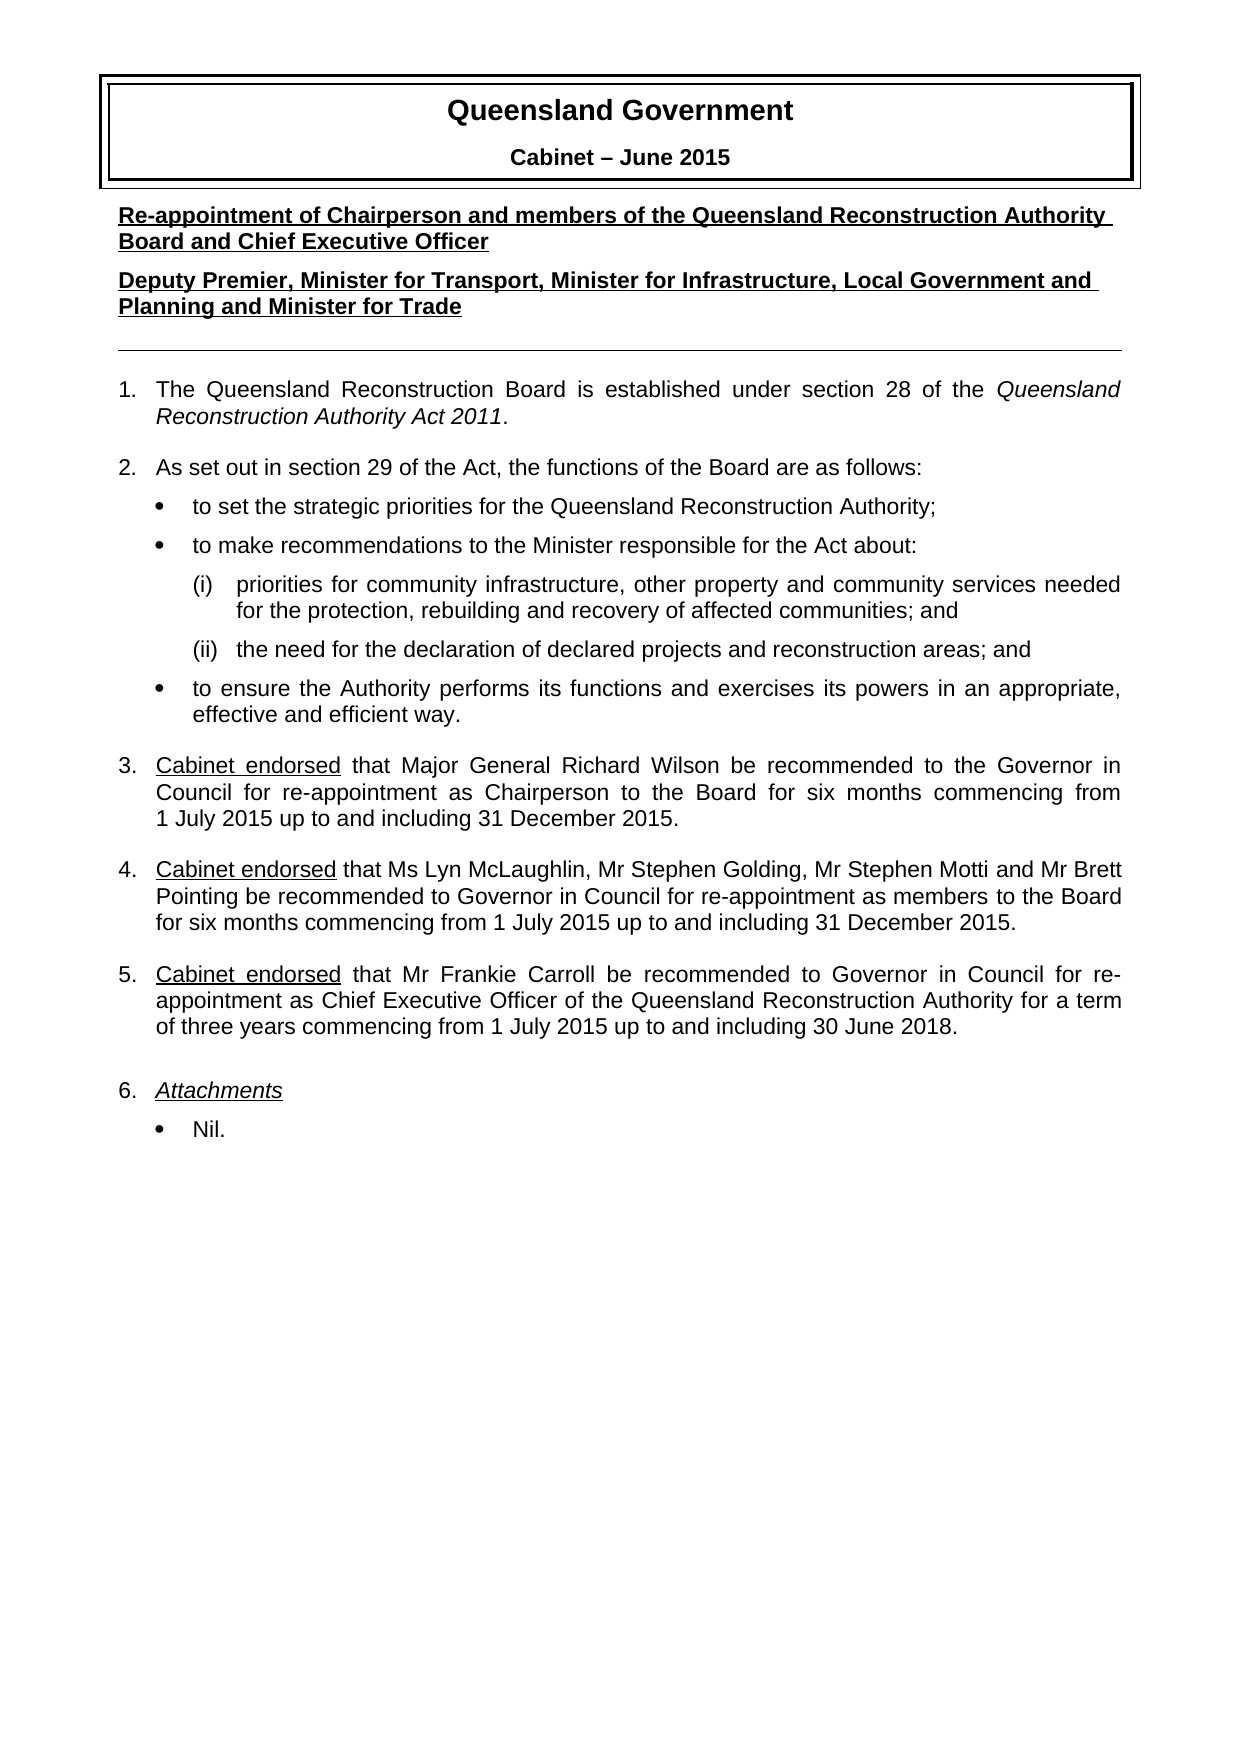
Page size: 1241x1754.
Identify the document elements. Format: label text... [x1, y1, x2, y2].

list The Queensland Reconstruction Board is established under section 28 of the Queensland Reconstruction Authority Act 2011. [118, 376, 1122, 429]
list Cabinet endorsed that Mr Frankie Carroll be recommended to Governor in Council for re-appointment as Chief Executive Officer of the Queensland Reconstruction Authority for a term of three years commencing from 1 July 2015 up to and including 30 June 2018. [118, 961, 1122, 1039]
list As set out in section 29 of the Act, the functions of the Board are as follows: [118, 454, 1122, 480]
list Attachments [118, 1077, 1122, 1103]
list Cabinet endorsed that Ms Lyn McLaughlin, Mr Stephen Golding, Mr Stephen Motti and Mr Brett Pointing be recommended to Governor in Council for re-appointment as members to the Board for six months commencing from 1 July 2015 up to and including 31 December 2015. [118, 856, 1122, 936]
list Cabinet endorsed that Major General Richard Wilson be recommended to the Governor in Council for re-appointment as Chairperson to the Board for six months commencing from 1 July 2015 up to and including 31 December 2015. [118, 752, 1122, 831]
list Nil. [155, 1116, 1122, 1142]
list priorities for community infrastructure, other property and community services needed for the protection, rebuilding and recovery of affected communities; and [192, 571, 1122, 623]
list the need for the declaration of declared projects and reconstruction areas; and [192, 636, 1122, 662]
list to ensure the Authority performs its functions and exercises its powers in an appropriate, effective and efficient way. [155, 675, 1122, 727]
list to make recommendations to the Minister responsible for the Act about: [155, 532, 1122, 558]
list to set the strategic priorities for the Queensland Reconstruction Authority; [155, 493, 1122, 519]
